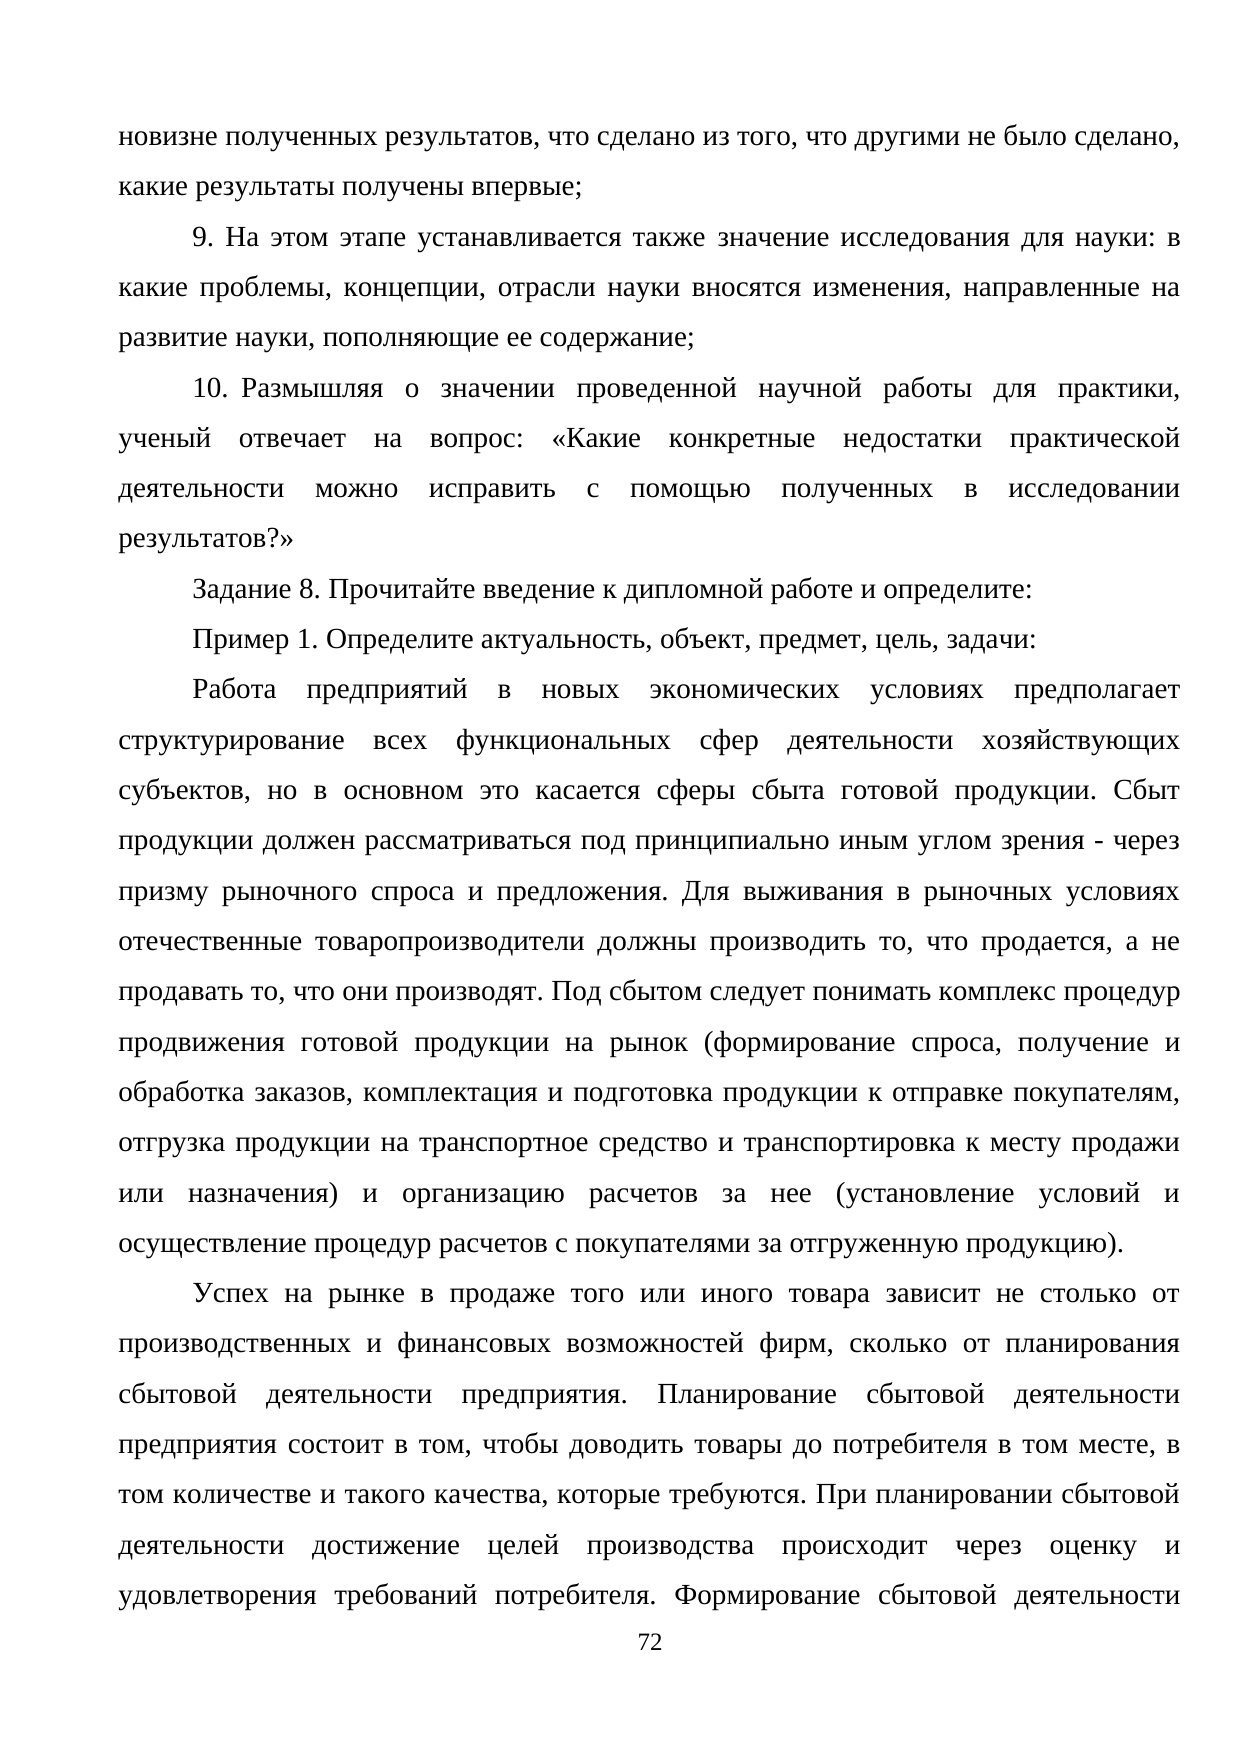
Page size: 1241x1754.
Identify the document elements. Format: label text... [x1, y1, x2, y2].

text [118, 1275, 1181, 1611]
text Задание 8. Прочитайте введение к дипломной работе и определите: [118, 571, 1181, 604]
text Пример 1. Определите актуальность, объект, предмет, цель, задачи: [118, 621, 1181, 655]
text Работа предприятий в новых экономических условиях предполагает структурирование всех функциональных сфер деятельности хозяйствующих субъектов, но в основном это касается сферы сбыта готовой продукции. Сбыт продукции должен рассматриваться под принципиально иным углом зрения - через призму рыночного спроса и предложения. Для выживания в рыночных условиях отечественные товаропроизводители должны производить то, что продается, а не продавать то, что они производят. Под сбытом следует понимать комплекс процедур продвижения готовой продукции на рынок (формирование спроса, получение и обработка заказов, комплектация и подготовка продукции к отправке покупателям, отгрузка продукции на транспортное средство и транспортировка к месту продажи или назначения) и организацию расчетов за нее (установление условий и осуществление процедур расчетов с покупателями за отгруженную продукцию). [118, 672, 1181, 1258]
list На этом этапе устанавливается также значение исследования для науки: в какие проблемы, концепции, отрасли науки вносятся изменения, направленные на развитие науки, пополняющие ее содержание; [118, 219, 1181, 353]
list Размышляя о значении проведенной научной работы для практики, ученый отвечает на вопрос: «Какие конкретные недостатки практической деятельности можно исправить с помощью полученных в исследовании результатов?» [118, 370, 1181, 554]
